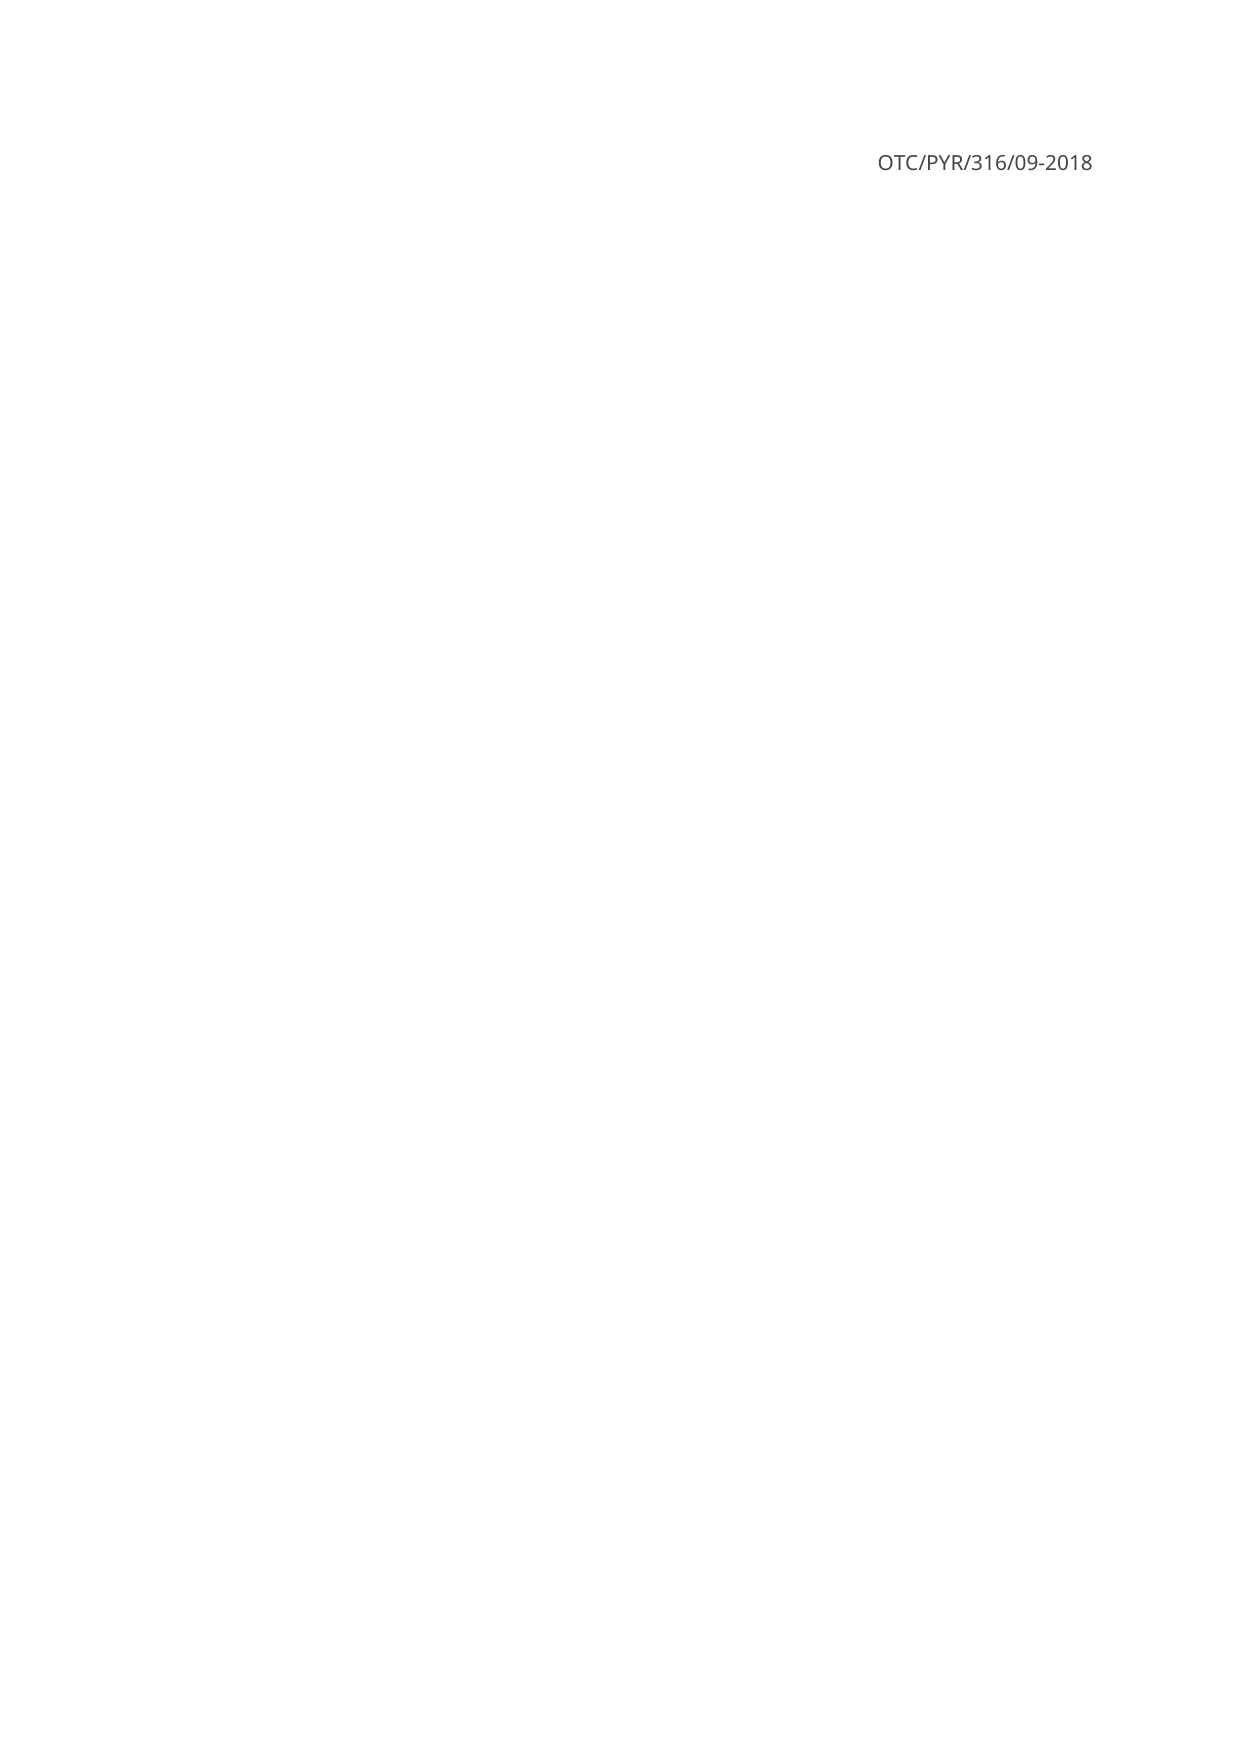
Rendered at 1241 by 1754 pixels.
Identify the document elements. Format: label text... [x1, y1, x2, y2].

text OTC/PYR/316/09-2018 [148, 148, 1093, 176]
